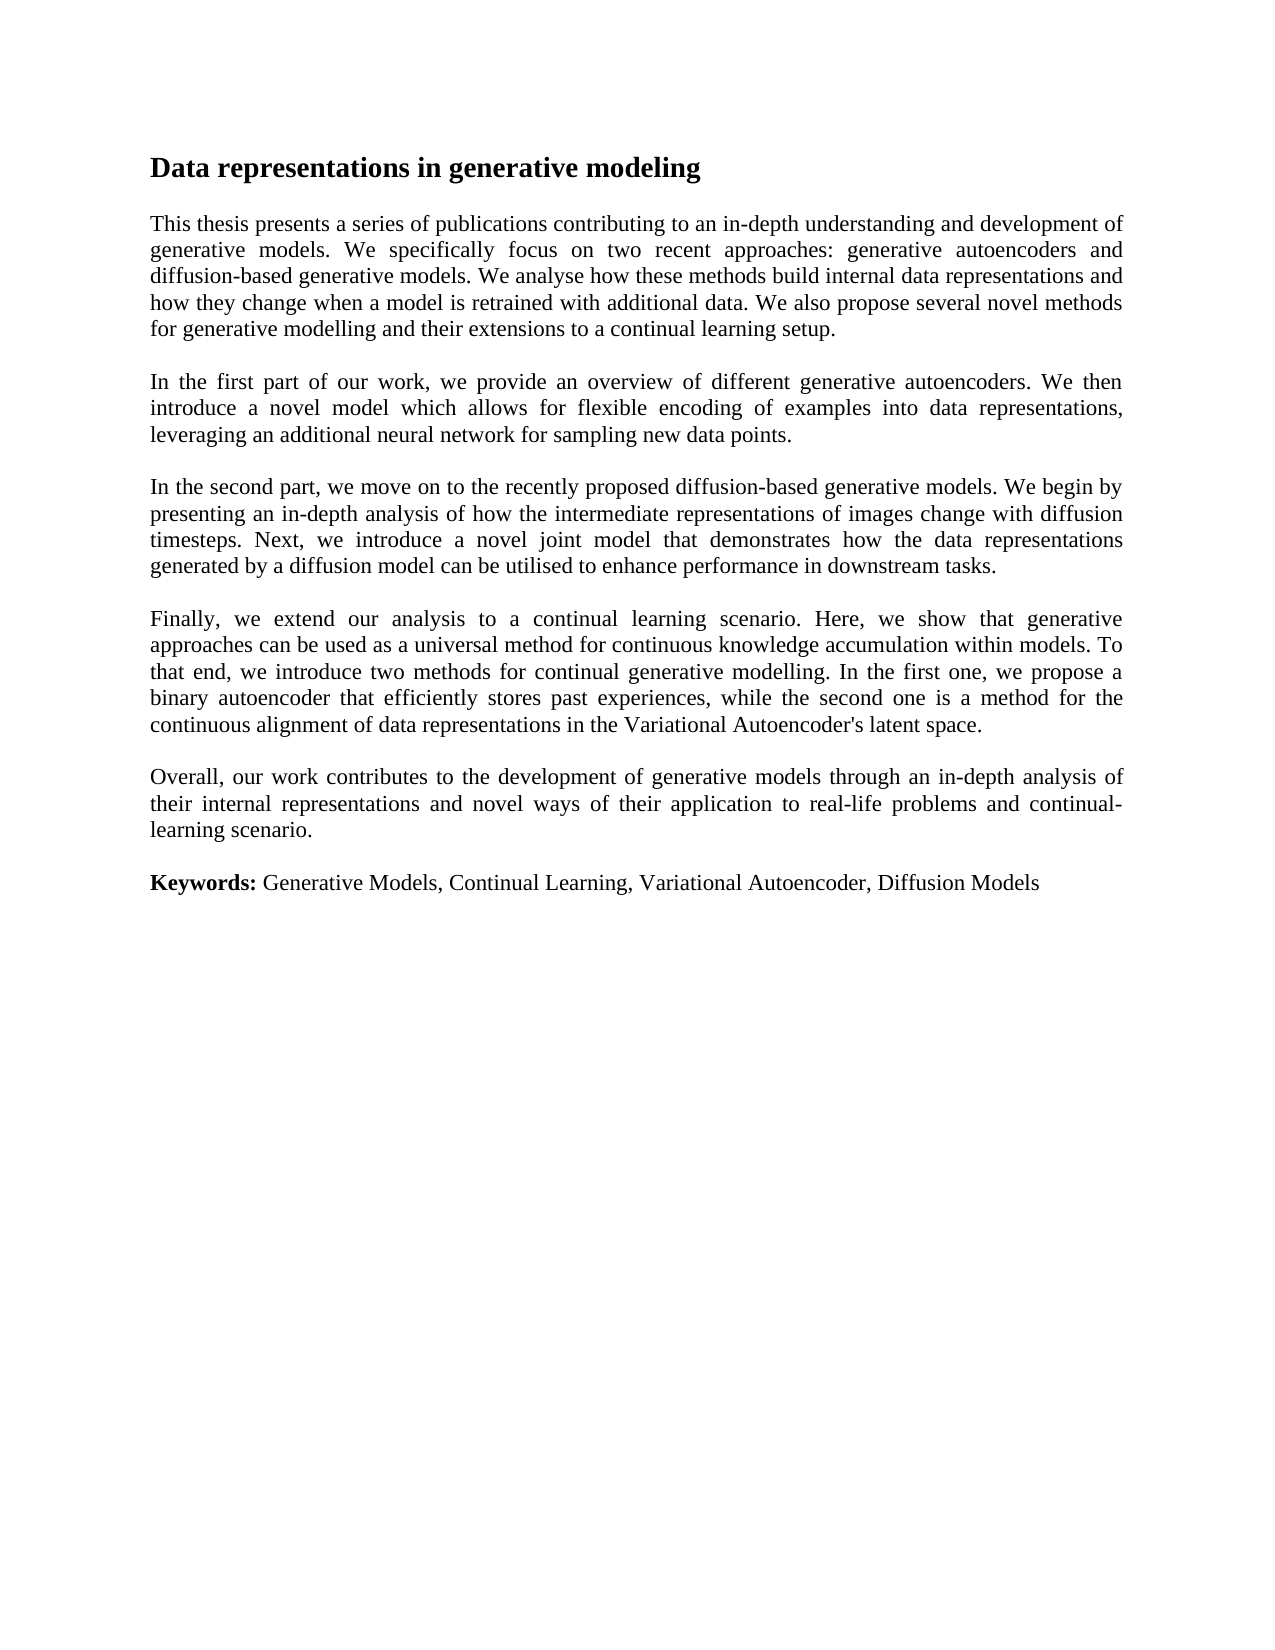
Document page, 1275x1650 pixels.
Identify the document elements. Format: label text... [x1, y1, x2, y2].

text This thesis presents a series of publications contributing to an in-depth understanding and development of generative models. We specifically focus on two recent approaches: generative autoencoders and diffusion-based generative models. We analyse how these methods build internal data representations and how they change when a model is retrained with additional data. We also propose several novel methods for generative modelling and their extensions to a continual learning setup. [150, 210, 1125, 342]
text Data representations in generative modeling [150, 150, 1125, 183]
text Overall, our work contributes to the development of generative models through an in-depth analysis of their internal representations and novel ways of their application to real-life problems and continual-learning scenario. [150, 763, 1125, 842]
text Keywords: Generative Models, Continual Learning, Variational Autoencoder, Diffusion Models [150, 869, 1125, 895]
text In the first part of our work, we provide an overview of different generative autoencoders. We then introduce a novel model which allows for flexible encoding of examples into data representations, leveraging an additional neural network for sampling new data points. [150, 368, 1125, 447]
text In the second part, we move on to the recently proposed diffusion-based generative models. We begin by presenting an in-depth analysis of how the intermediate representations of images change with diffusion timesteps. Next, we introduce a novel joint model that demonstrates how the data representations generated by a diffusion model can be utilised to enhance performance in downstream tasks. [150, 473, 1125, 579]
text Finally, we extend our analysis to a continual learning scenario. Here, we show that generative approaches can be used as a universal method for continuous knowledge accumulation within models. To that end, we introduce two methods for continual generative modelling. In the first one, we propose a binary autoencoder that efficiently stores past experiences, while the second one is a method for the continuous alignment of data representations in the Variational Autoencoder's latent space. [150, 605, 1125, 737]
